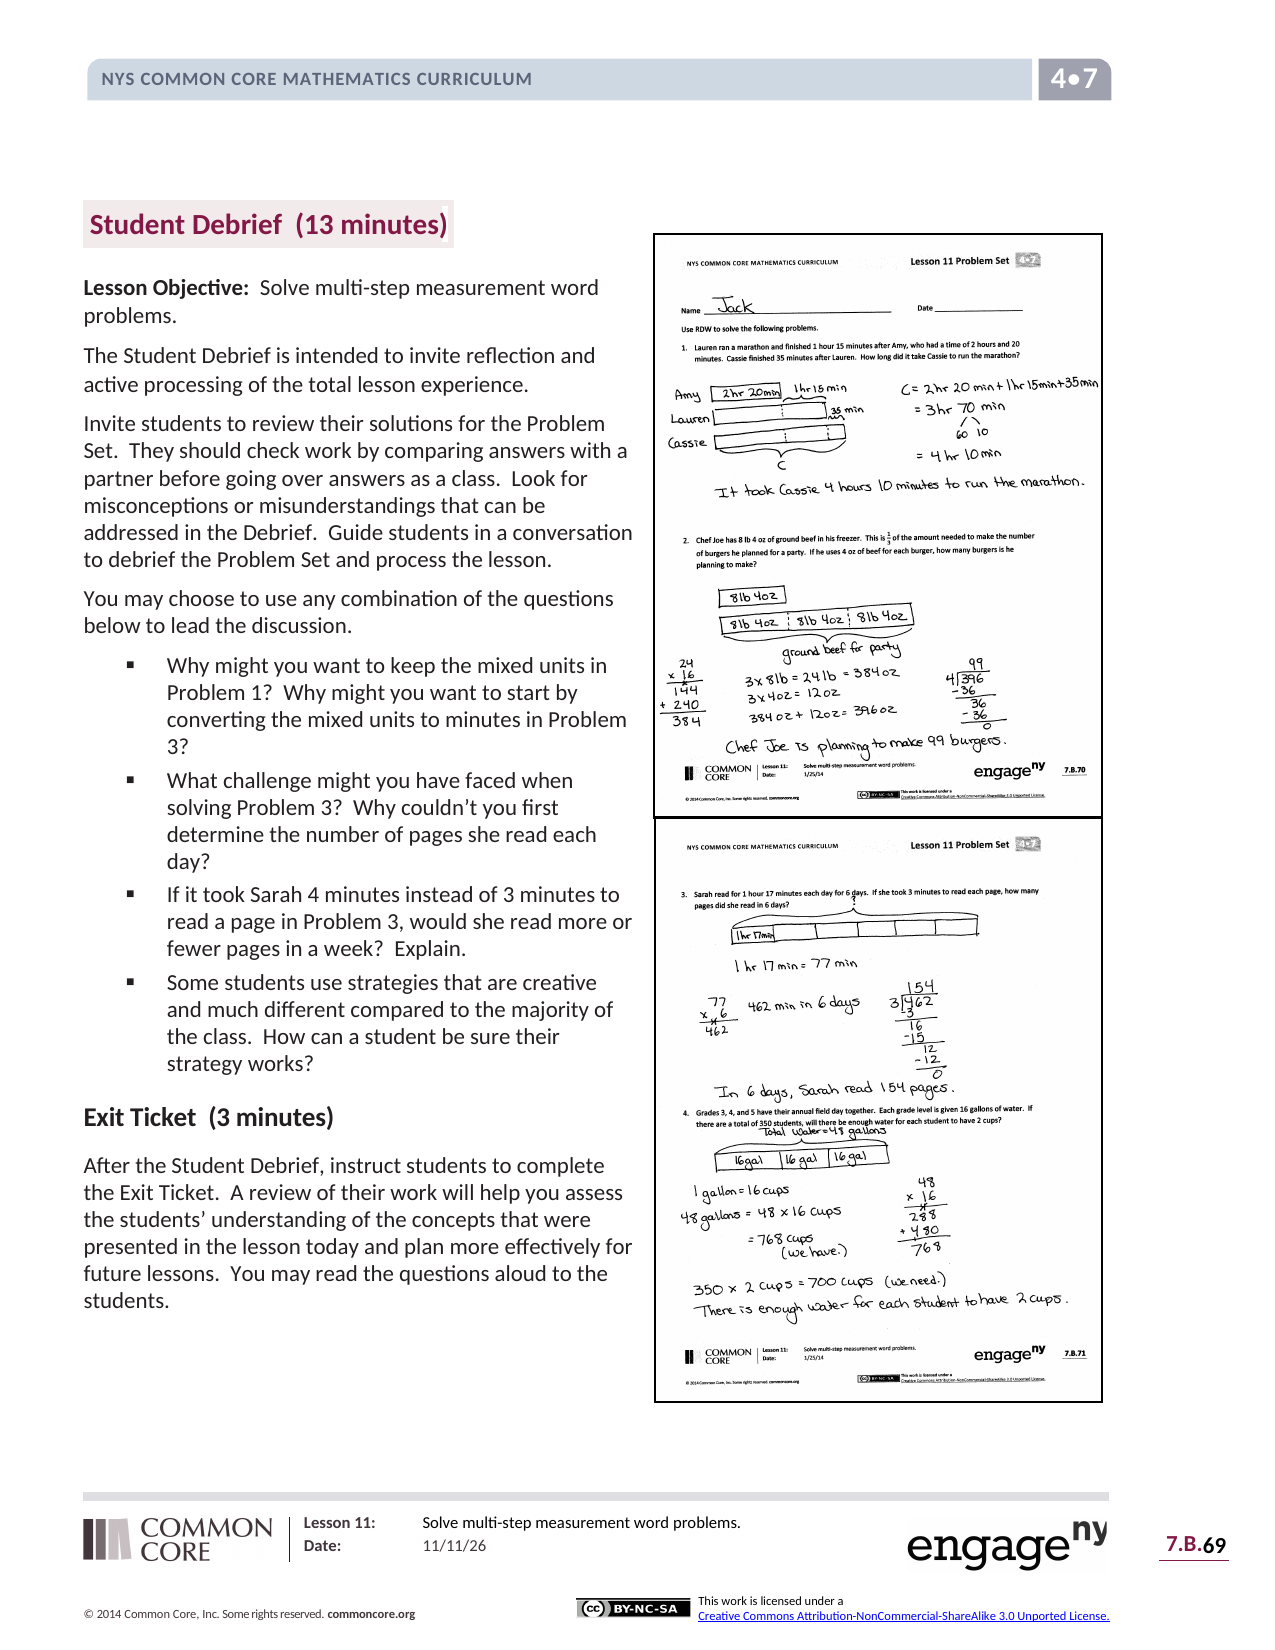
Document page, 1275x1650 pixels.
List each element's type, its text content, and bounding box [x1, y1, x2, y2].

picture [574, 1598, 691, 1617]
picture [655, 235, 1101, 816]
text Invite students to review their solutions for the Problem Set. They should check work by comparing answers with a partner before going over answers as a class. Look for misconceptions or misunderstandings that can be addressed in the Debrief. Guide students in a conversation to debrief the Problem Set and process the lesson. [83, 410, 653, 573]
text The Student Debrief is intended to invite reflection and active processing of the total lesson experience. [83, 342, 653, 398]
picture [83, 1516, 274, 1563]
list Why might you want to keep the mixed units in Problem 1? Why might you want to start by converting the mixed units to minutes in Problem 3? [125, 652, 653, 760]
picture [906, 1518, 1107, 1573]
text Lesson Objective: Solve multi-step measurement word problems. [83, 273, 653, 329]
list What challenge might you have faced when solving Problem 3? Why couldn’t you first determine the number of pages she read each day? [125, 766, 654, 875]
list Some students use strategies that are creative and much different compared to the majority of the class. How can a student be sure their strategy works? [125, 968, 654, 1077]
text Student Debrief (13 minutes) [454, 200, 1108, 248]
text You may choose to use any combination of the questions below to lead the discussion. [83, 585, 653, 639]
picture [656, 819, 1101, 1401]
text Exit Ticket (3 minutes) [83, 1102, 654, 1133]
text After the Student Debrief, instruct students to complete the Exit Ticket. A review of their work will help you assess the students’ understanding of the concepts that were presented in the lesson today and plan more effectively for future lessons. You may read the questions aloud to the students. [83, 1152, 654, 1314]
list If it took Sarah 4 minutes instead of 3 minutes to read a page in Problem 3, would she read more or fewer pages in a week? Explain. [125, 881, 654, 962]
